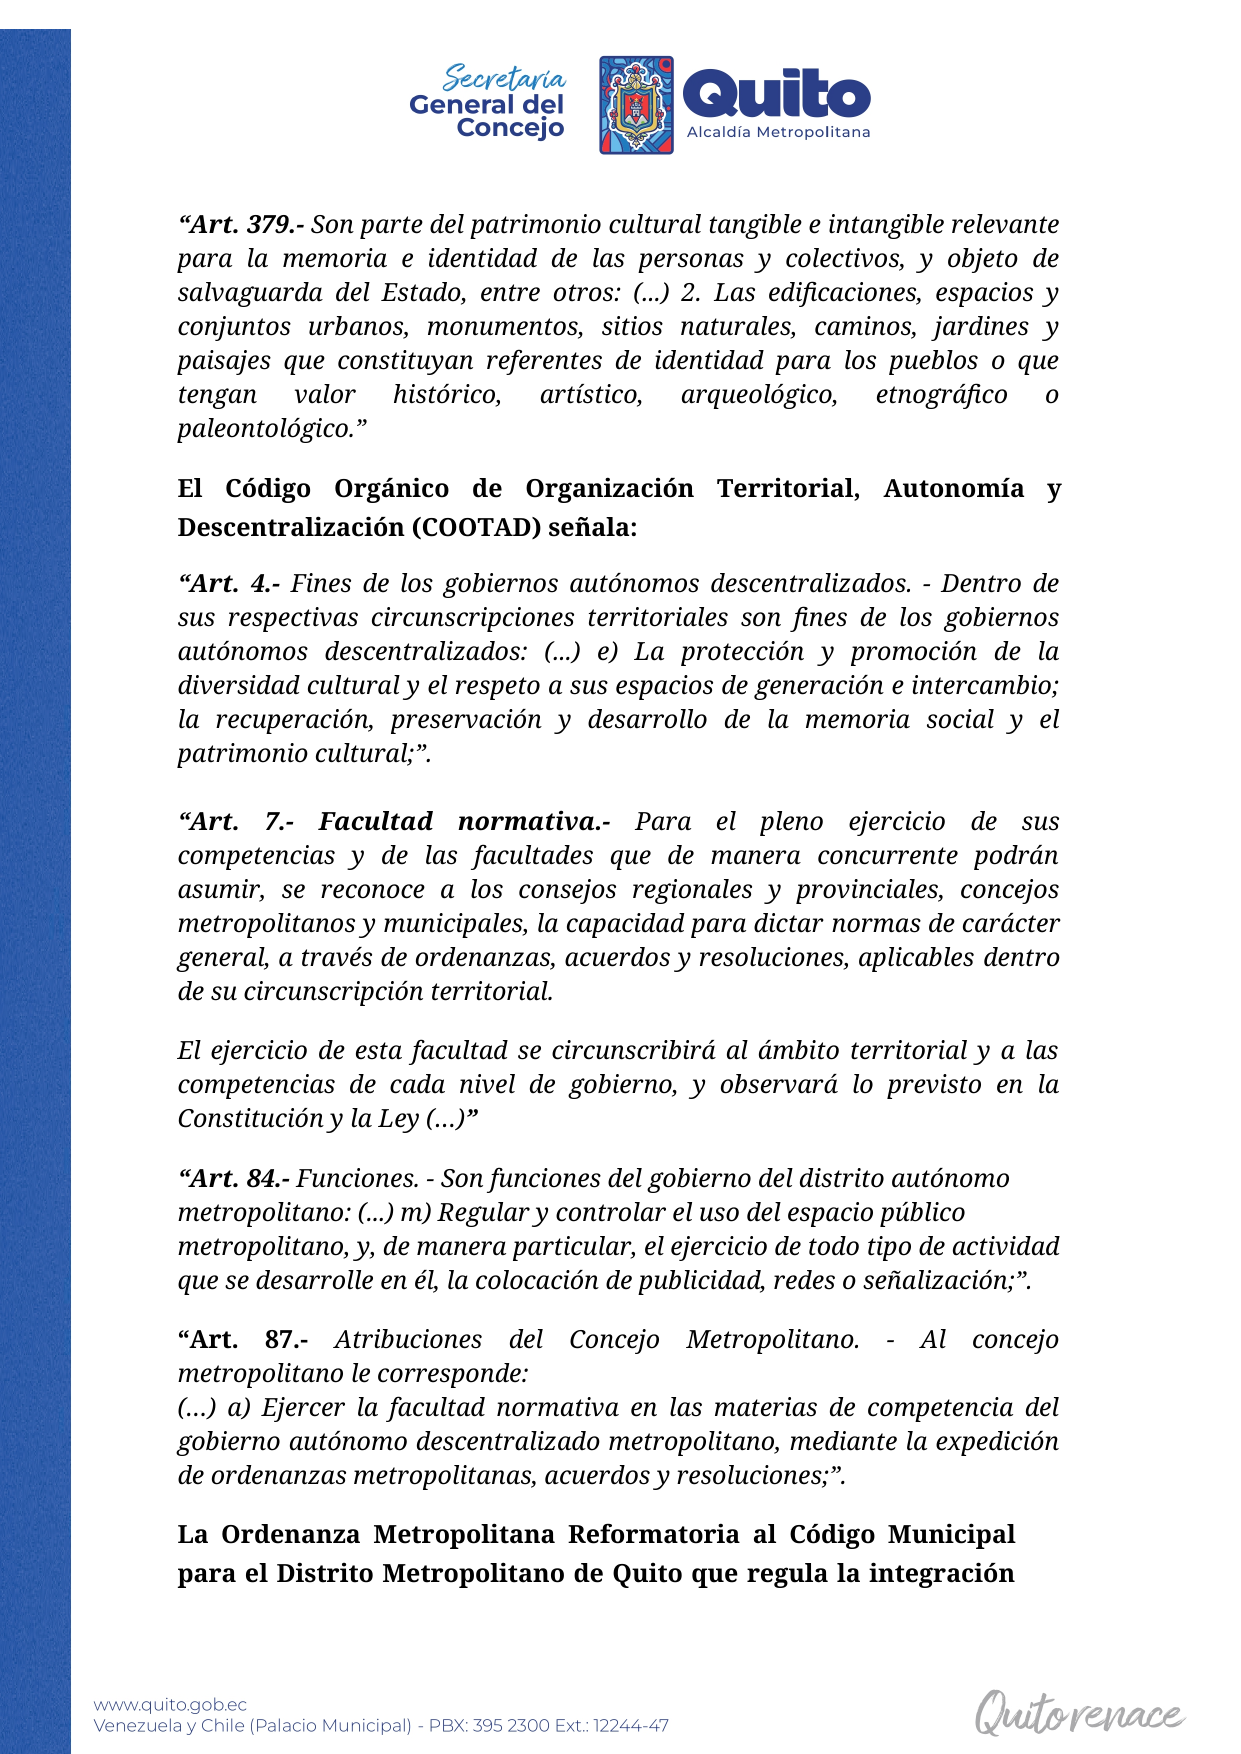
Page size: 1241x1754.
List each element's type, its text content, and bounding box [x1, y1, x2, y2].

picture [0, 29, 1241, 1754]
text El ejercicio de esta facultad se circunscribirá al ámbito territorial y a las competencias de cada nivel de gobierno, y observará lo previsto en la Constitución y la Ley (…)” [177, 1033, 1063, 1135]
text “Art. 84.- Funciones. - Son funciones del gobierno del distrito autónomo metropolitano: (...) m) Regular y controlar el uso del espacio público metropolitano, y, de manera particular, el ejercicio de todo tipo de actividad que se desarrolle en él, la colocación de publicidad, redes o señalización;”. [177, 1160, 1063, 1296]
text “Art. 7.- Facultad normativa.- Para el pleno ejercicio de sus competencias y de las facultades que de manera concurrente podrán asumir, se reconoce a los consejos regionales y provinciales, concejos metropolitanos y municipales, la capacidad para dictar normas de carácter general, a través de ordenanzas, acuerdos y resoluciones, aplicables dentro de su circunscripción territorial. [177, 804, 1063, 1008]
text El Código Orgánico de Organización Territorial, Autonomía y Descentralización (COOTAD) señala: [177, 470, 1063, 543]
text “Art. 4.- Fines de los gobiernos autónomos descentralizados. - Dentro de sus respectivas circunscripciones territoriales son fines de los gobiernos autónomos descentralizados: (...) e) La protección y promoción de la diversidad cultural y el respeto a sus espacios de generación e intercambio; la recuperación, preservación y desarrollo de la memoria social y el patrimonio cultural;”. [177, 565, 1063, 769]
text “Art. 379.- Son parte del patrimonio cultural tangible e intangible relevante para la memoria e identidad de las personas y colectivos, y objeto de salvaguarda del Estado, entre otros: (...) 2. Las edificaciones, espacios y conjuntos urbanos, monumentos, sitios naturales, caminos, jardines y paisajes que constituyan referentes de identidad para los pueblos o que tengan valor histórico, artístico, arqueológico, etnográfico o paleontológico.” [177, 207, 1063, 445]
text “Art. 87.- Atribuciones del Concejo Metropolitano. - Al concejo metropolitano le corresponde: [177, 1321, 1063, 1389]
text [177, 1517, 1016, 1590]
text (…) a) Ejercer la facultad normativa en las materias de competencia del gobierno autónomo descentralizado metropolitano, mediante la expedición de ordenanzas metropolitanas, acuerdos y resoluciones;”. [177, 1389, 1063, 1492]
